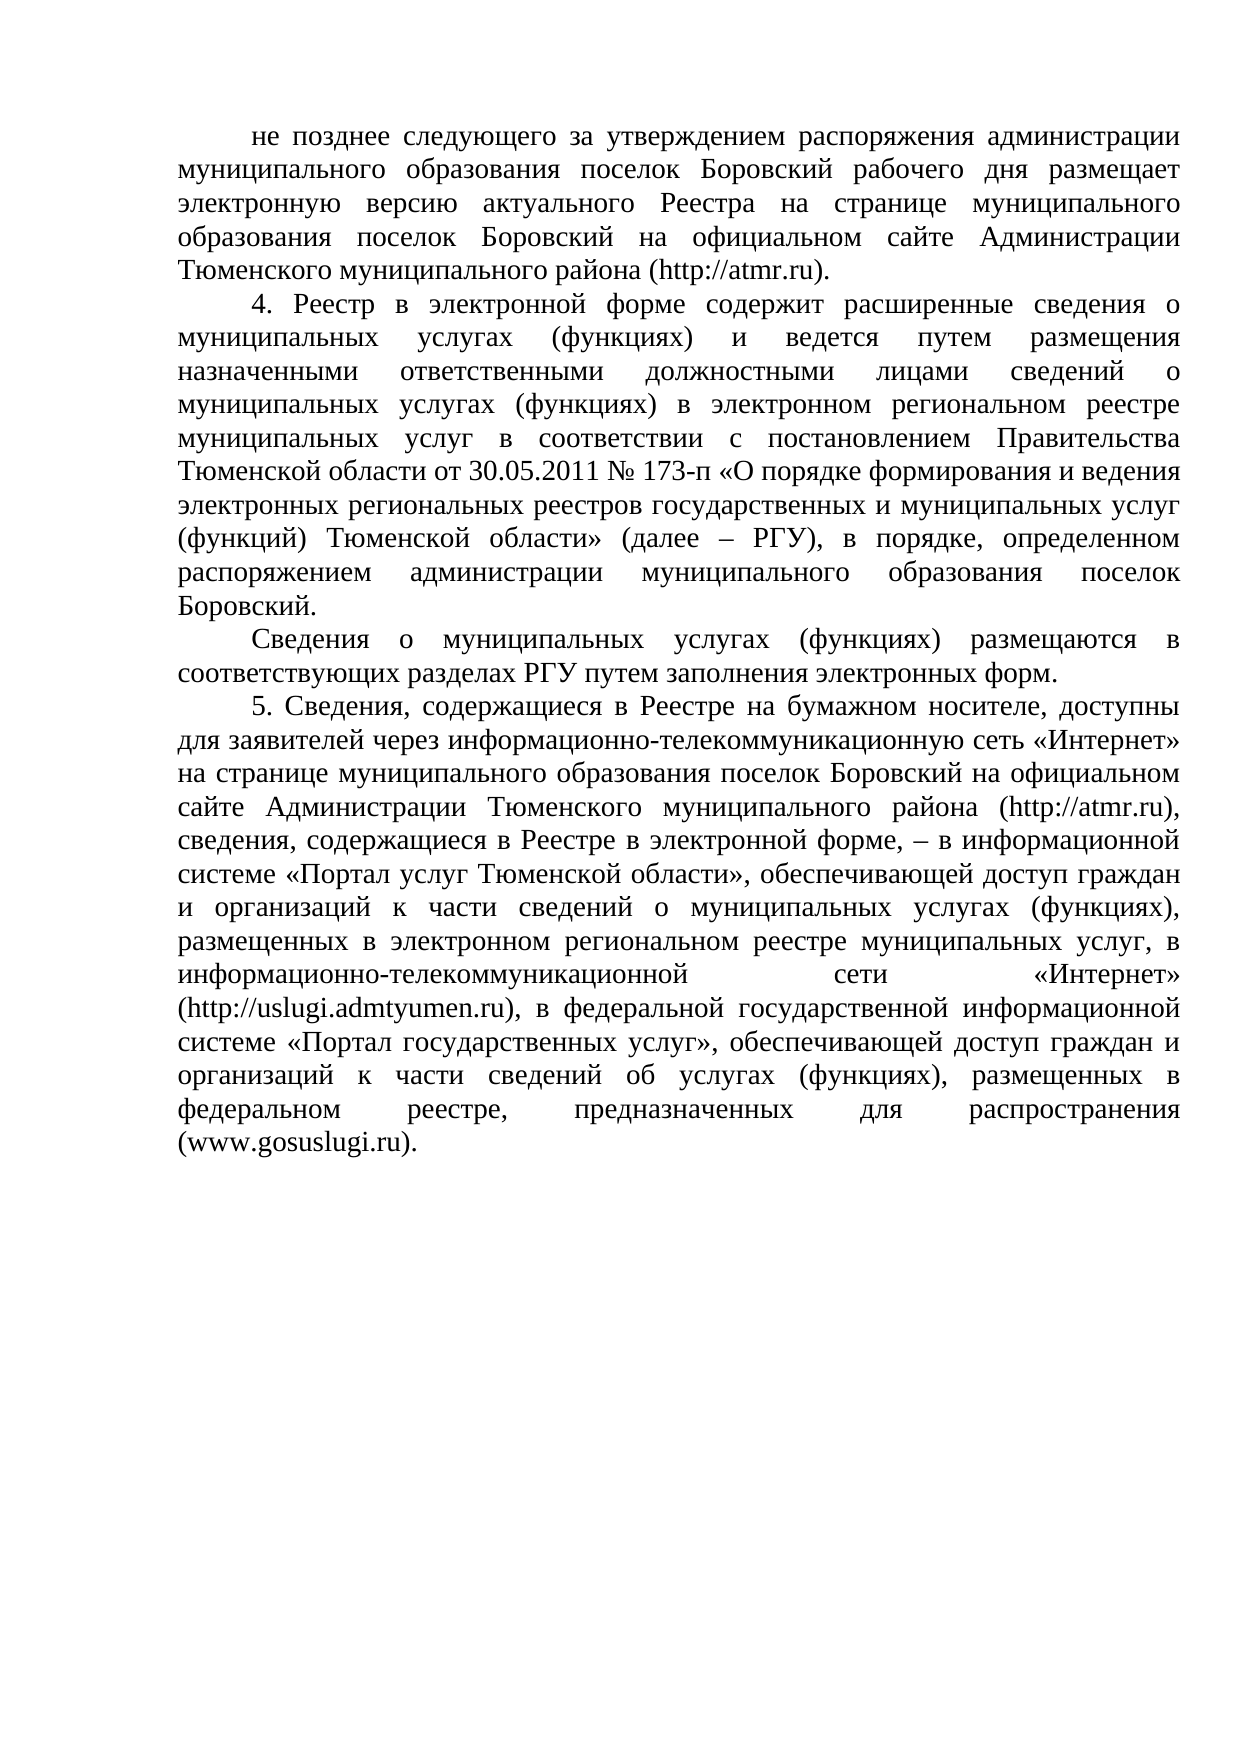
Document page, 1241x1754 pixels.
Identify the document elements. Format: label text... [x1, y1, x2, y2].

text 4. Реестр в электронной форме содержит расширенные сведения о муниципальных услугах (функциях) и ведется путем размещения назначенными ответственными должностными лицами сведений о муниципальных услугах (функциях) в электронном региональном реестре муниципальных услуг в соответствии с постановлением Правительства Тюменской области от 30.05.2011 № 173-п «О порядке формирования и ведения электронных региональных реестров государственных и муниципальных услуг (функций) Тюменской области» (далее – РГУ), в порядке, определенном распоряжением администрации муниципального образования поселок Боровский. [177, 286, 1181, 621]
text не позднее следующего за утверждением распоряжения администрации муниципального образования поселок Боровский рабочего дня размещает электронную версию актуального Реестра на странице муниципального образования поселок Боровский на официальном сайте Администрации Тюменского муниципального района (http://atmr.ru). [177, 118, 1181, 286]
text Сведения о муниципальных услугах (функциях) размещаются в соответствующих разделах РГУ путем заполнения электронных форм. [177, 621, 1181, 688]
text 5. Сведения, содержащиеся в Реестре на бумажном носителе, доступны для заявителей через информационно-телекоммуникационную сеть «Интернет» на странице муниципального образования поселок Боровский на официальном сайте Администрации Тюменского муниципального района (http://atmr.ru), сведения, содержащиеся в Реестре в электронной форме, – в информационной системе «Портал услуг Тюменской области», обеспечивающей доступ граждан и организаций к части сведений о муниципальных услугах (функциях), размещенных в электронном региональном реестре муниципальных услуг, в информационно-телекоммуникационной сети «Интернет» (http://uslugi.admtyumen.ru), в федеральной государственной информационной системе «Портал государственных услуг», обеспечивающей доступ граждан и организаций к части сведений об услугах (функциях), размещенных в федеральном реестре, предназначенных для распространения (www.gosuslugi.ru). [177, 688, 1181, 1158]
